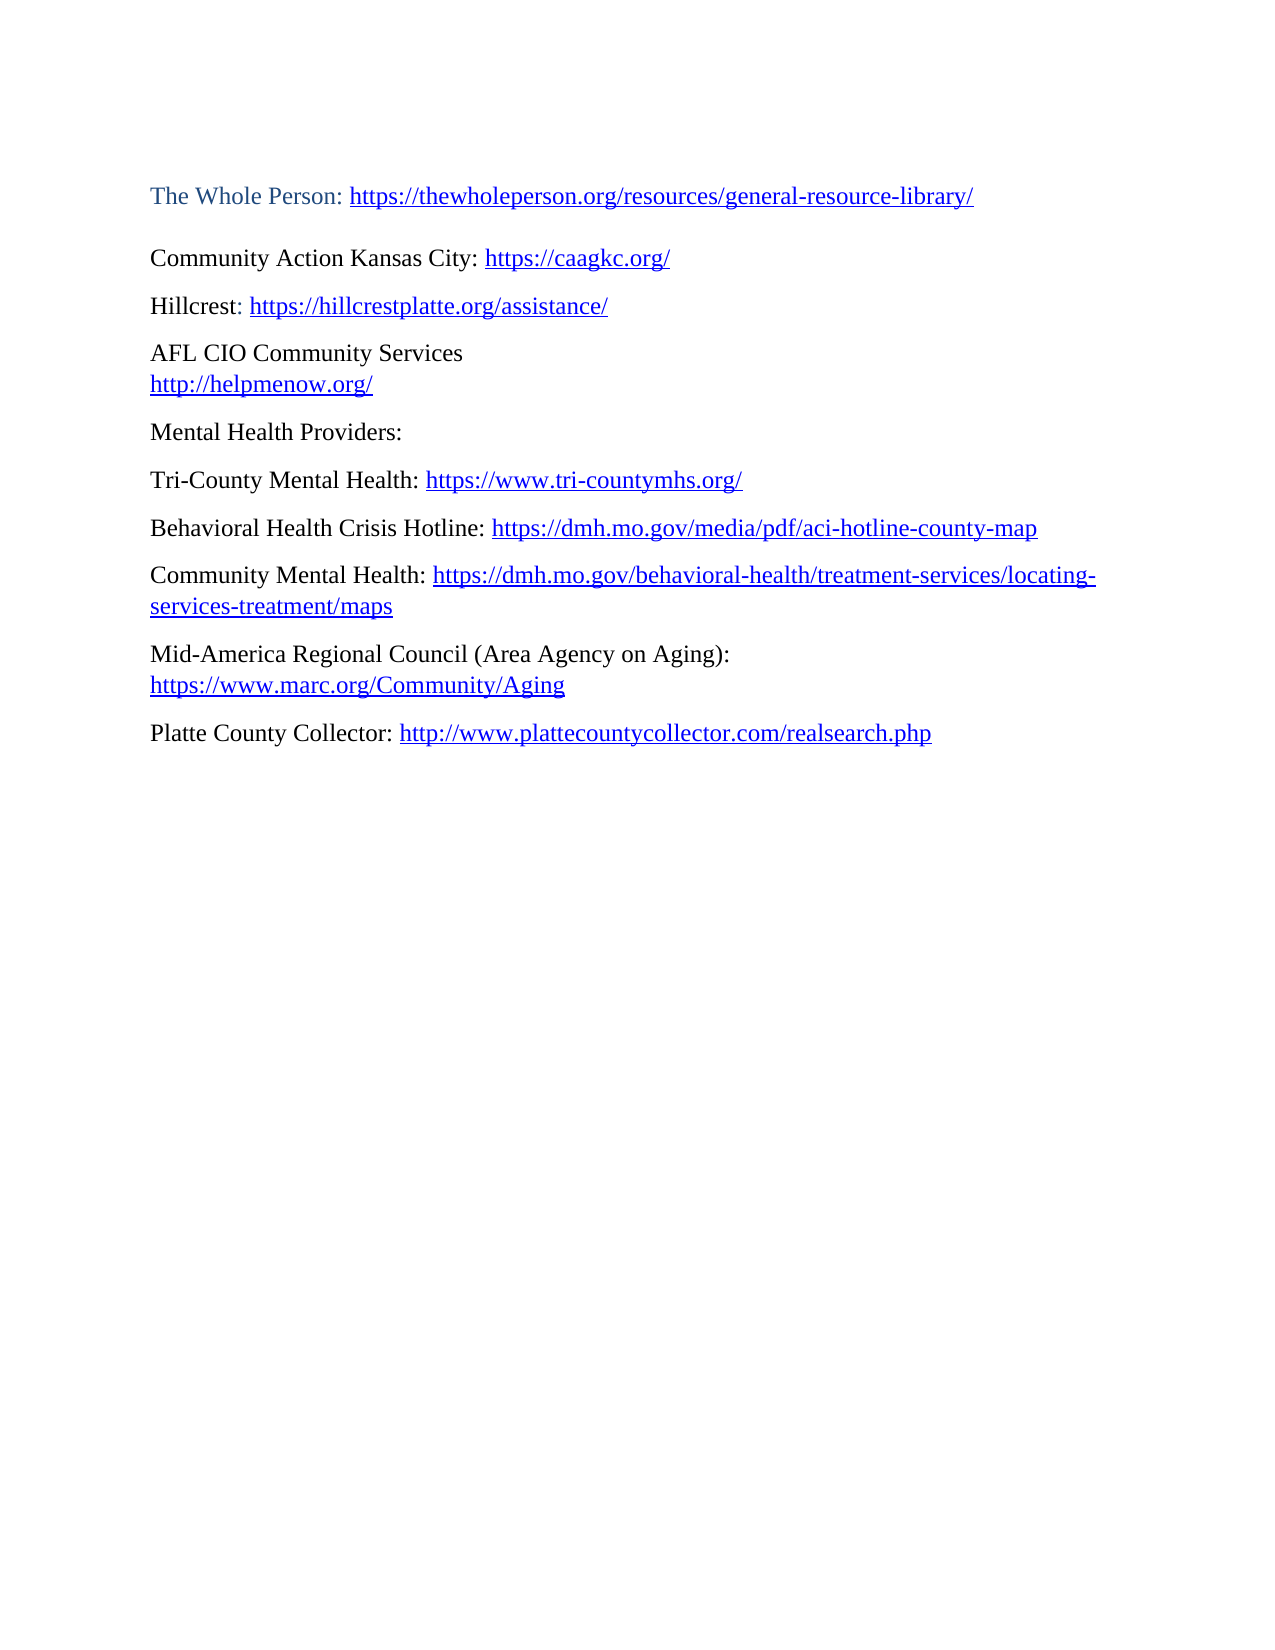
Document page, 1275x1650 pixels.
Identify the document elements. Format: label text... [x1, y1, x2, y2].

text AFL CIO Community Services [150, 338, 1125, 367]
text http://helpmenow.org/ [150, 369, 1125, 398]
text The Whole Person: https://thewholeperson.org/resources/general-resource-library/ [150, 181, 1125, 210]
text Platte County Collector: http://www.plattecountycollector.com/realsearch.php [150, 718, 1125, 747]
text Hillcrest: https://hillcrestplatte.org/assistance/ [150, 291, 1125, 319]
text Community Mental Health: https://dmh.mo.gov/behavioral-health/treatment-services/locating-services-treatment/maps [150, 560, 1125, 620]
text Community Action Kansas City: https://caagkc.org/ [150, 243, 1125, 272]
text Behavioral Health Crisis Hotline: https://dmh.mo.gov/media/pdf/aci-hotline-county-map [150, 513, 1125, 541]
text Tri-County Mental Health: https://www.tri-countymhs.org/ [150, 465, 1125, 494]
text Mid-America Regional Council (Area Agency on Aging): https://www.marc.org/Community/Aging [150, 639, 1125, 699]
text Mental Health Providers: [150, 417, 1125, 446]
